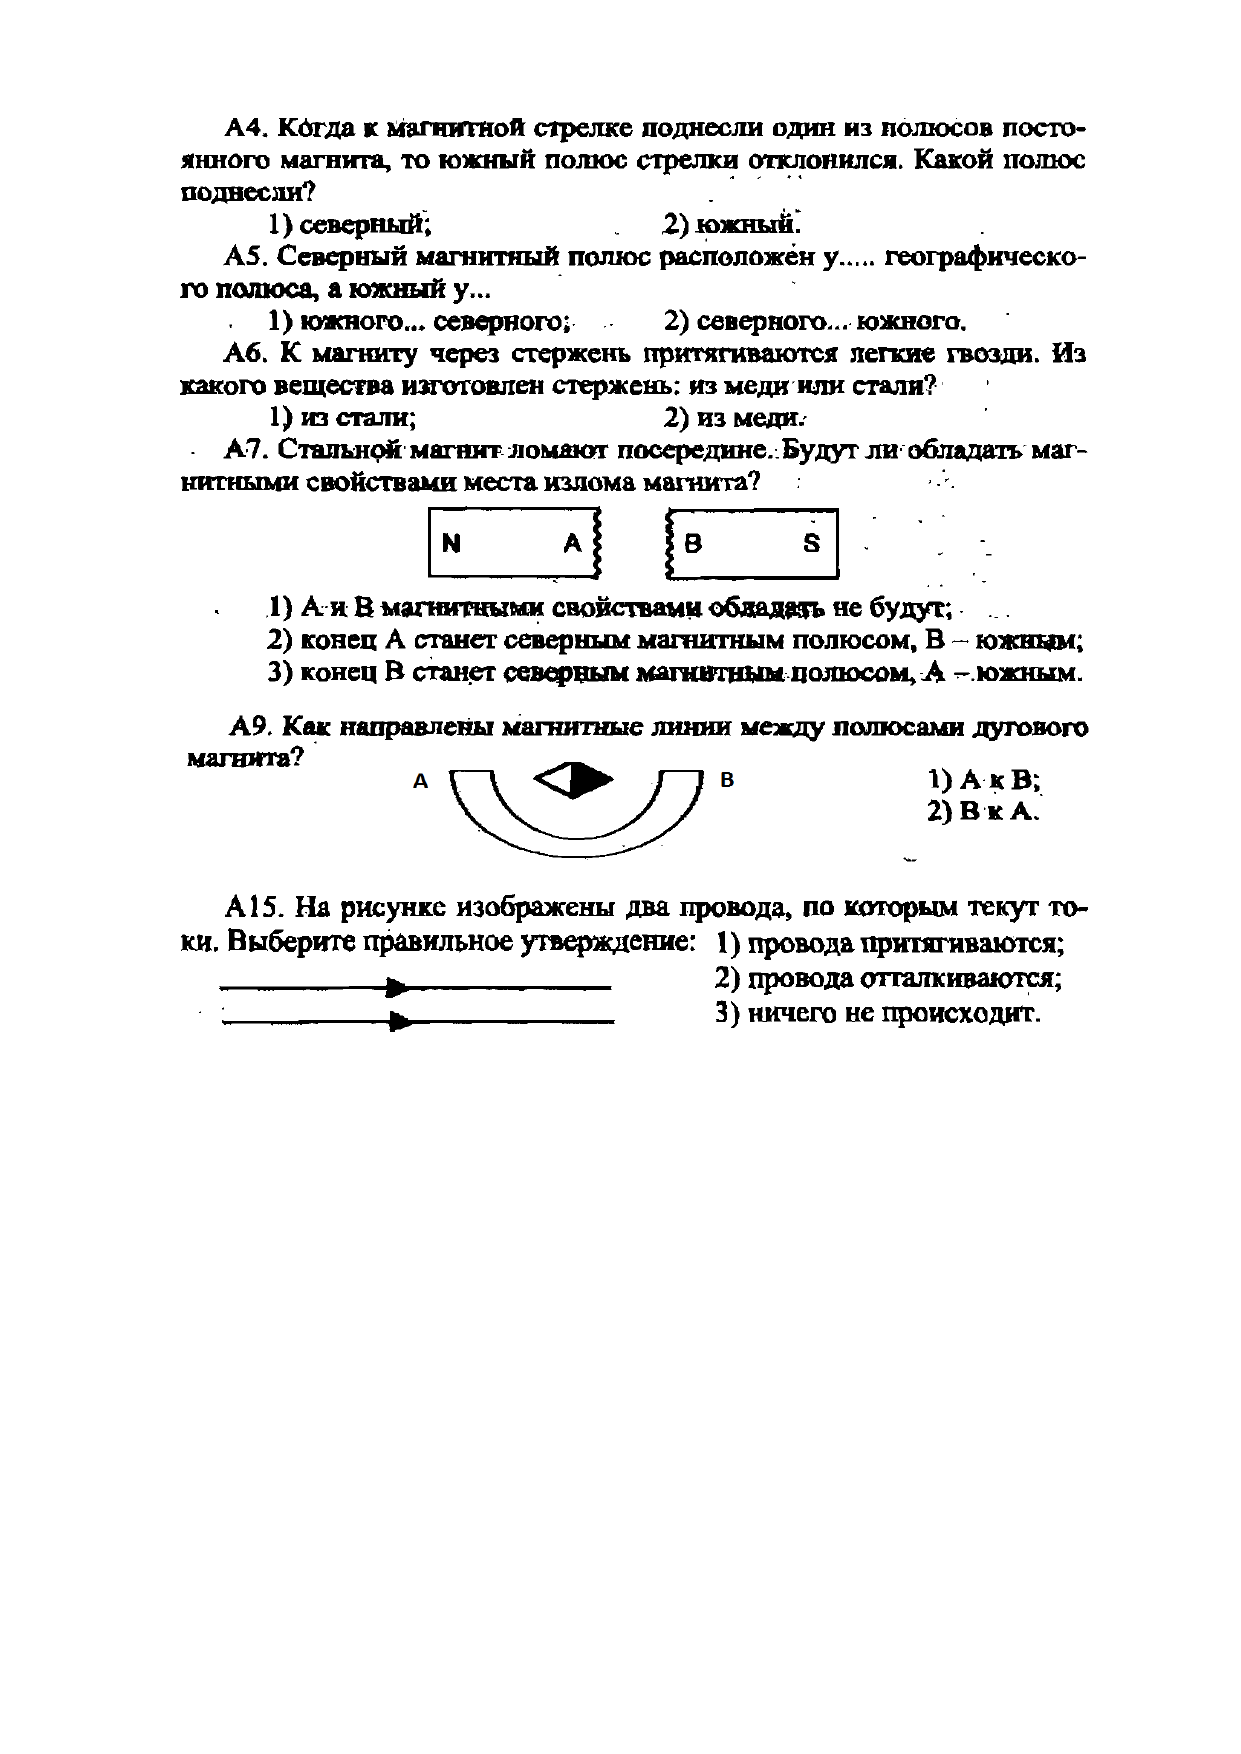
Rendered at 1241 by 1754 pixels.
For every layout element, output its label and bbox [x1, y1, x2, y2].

picture [177, 714, 1091, 865]
picture [177, 118, 1093, 690]
picture [177, 889, 1089, 1044]
